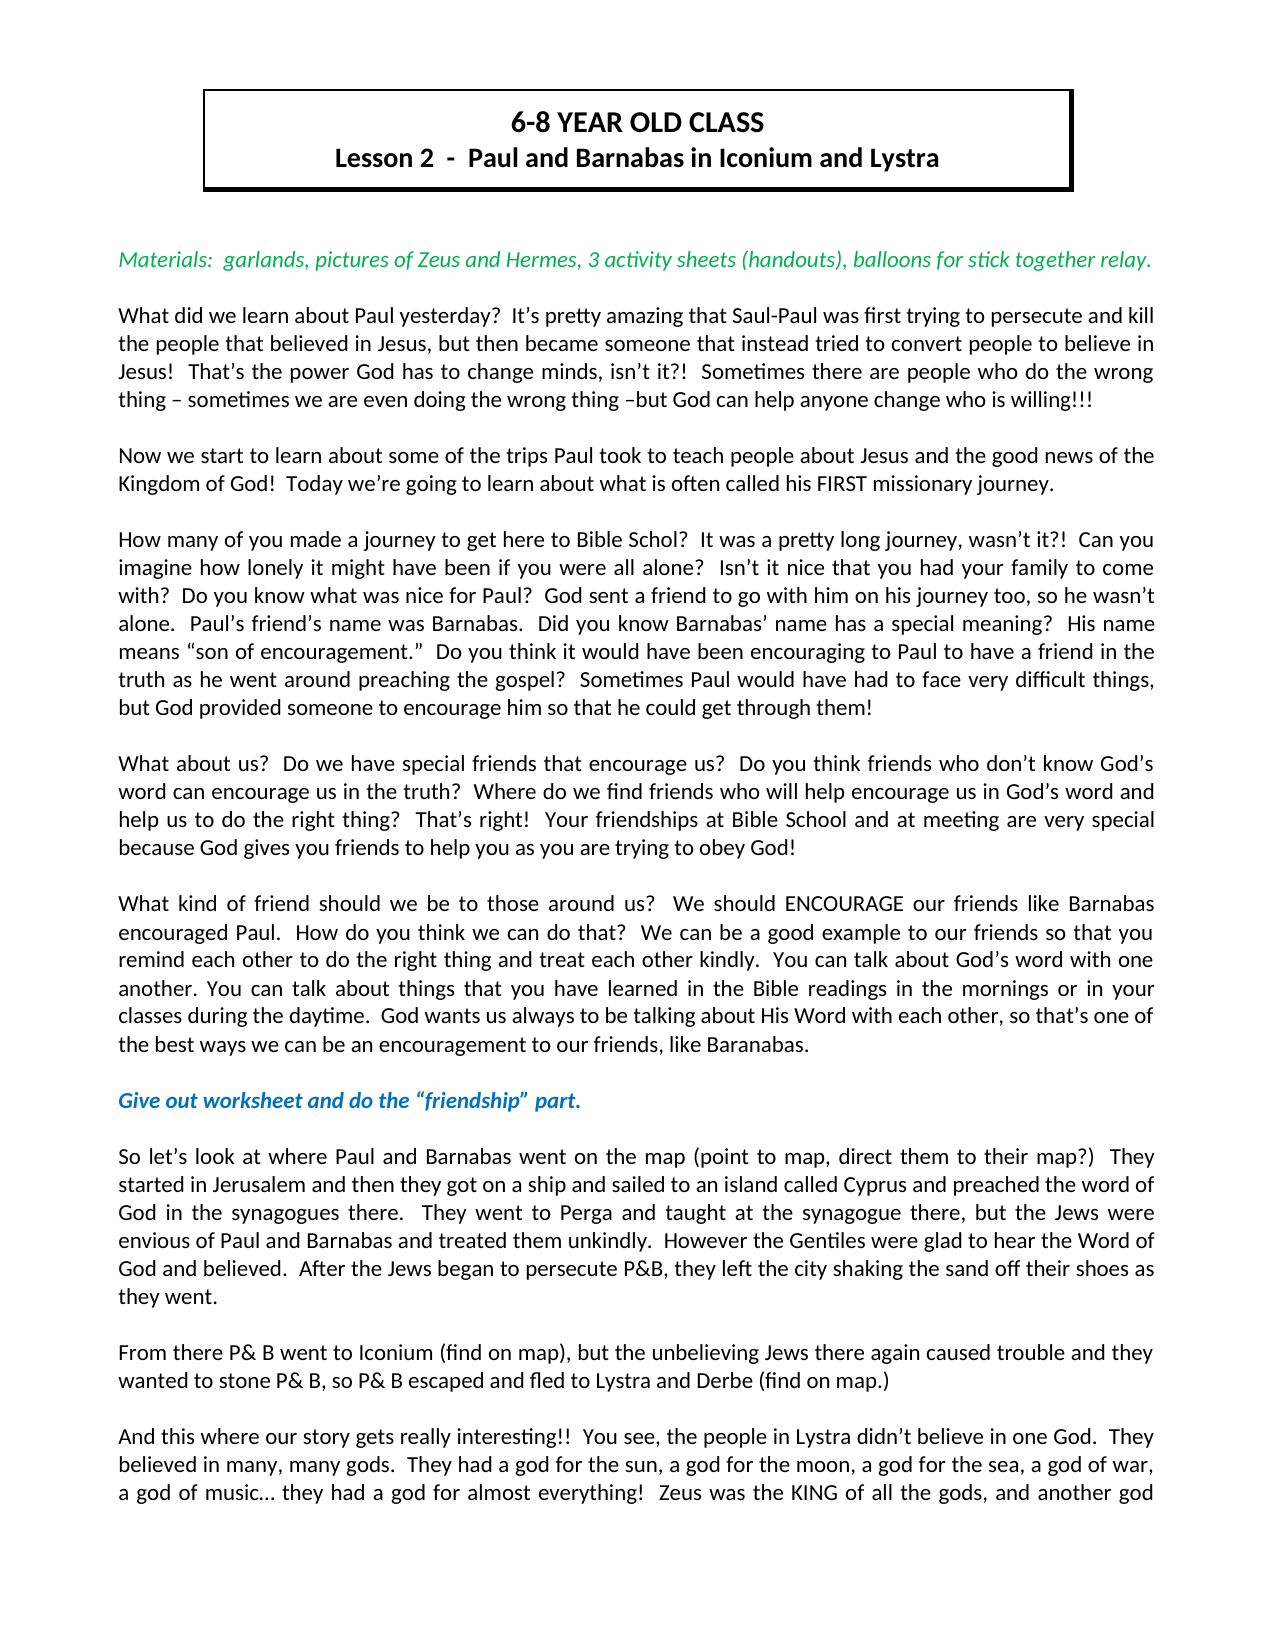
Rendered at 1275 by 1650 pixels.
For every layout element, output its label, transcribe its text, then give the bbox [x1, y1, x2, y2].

text From there P& B went to Iconium (find on map), but the unbelieving Jews there again caused trouble and they wanted to stone P& B, so P& B escaped and fled to Lystra and Derbe (find on map.) [118, 1338, 1157, 1394]
text What did we learn about Paul yesterday? It’s pretty amazing that Saul-Paul was first trying to persecute and kill the people that believed in Jesus, but then became someone that instead tried to convert people to believe in Jesus! That’s the power God has to change minds, isn’t it?! Sometimes there are people who do the wrong thing – sometimes we are even doing the wrong thing –but God can help anyone change who is willing!!! [118, 301, 1157, 413]
text Give out worksheet and do the “friendship” part. [118, 1086, 1157, 1114]
text Materials: garlands, pictures of Zeus and Hermes, 3 activity sheets (handouts), balloons for stick together relay. [118, 245, 1157, 273]
text Now we start to learn about some of the trips Paul took to teach people about Jesus and the good news of the Kingdom of God! Today we’re going to learn about what is often called his FIRST missionary journey. [118, 441, 1157, 497]
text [118, 1422, 1157, 1506]
text How many of you made a journey to get here to Bible Schol? It was a pretty long journey, wasn’t it?! Can you imagine how lonely it might have been if you were all alone? Isn’t it nice that you had your family to come with? Do you know what was nice for Paul? God sent a friend to go with him on his journey too, so he wasn’t alone. Paul’s friend’s name was Barnabas. Did you know Barnabas’ name has a special meaning? His name means “son of encouragement.” Do you think it would have been encouraging to Paul to have a friend in the truth as he went around preaching the gospel? Sometimes Paul would have had to face very difficult things, but God provided someone to encourage him so that he could get through them! [118, 525, 1157, 721]
table_header 6-8 YEAR OLD CLASS Lesson 2 - Paul and Barnabas in Iconium and Lystra [205, 91, 1069, 187]
text What about us? Do we have special friends that encourage us? Do you think friends who don’t know God’s word can encourage us in the truth? Where do we find friends who will help encourage us in God’s word and help us to do the right thing? That’s right! Your friendships at Bible School and at meeting are very special because God gives you friends to help you as you are trying to obey God! [118, 749, 1157, 862]
text What kind of friend should we be to those around us? We should ENCOURAGE our friends like Barnabas encouraged Paul. How do you think we can do that? We can be a good example to our friends so that you remind each other to do the right thing and treat each other kindly. You can talk about God’s word with one another. You can talk about things that you have learned in the Bible readings in the mornings or in your classes during the daytime. God wants us always to be talking about His Word with each other, so that’s one of the best ways we can be an encouragement to our friends, like Baranabas. [118, 889, 1157, 1058]
text So let’s look at where Paul and Barnabas went on the map (point to map, direct them to their map?) They started in Jerusalem and then they got on a ship and sailed to an island called Cyprus and preached the word of God in the synagogues there. They went to Perga and taught at the synagogue there, but the Jews were envious of Paul and Barnabas and treated them unkindly. However the Gentiles were glad to hear the Word of God and believed. After the Jews began to persecute P&B, they left the city shaking the sand off their shoes as they went. [118, 1142, 1157, 1310]
